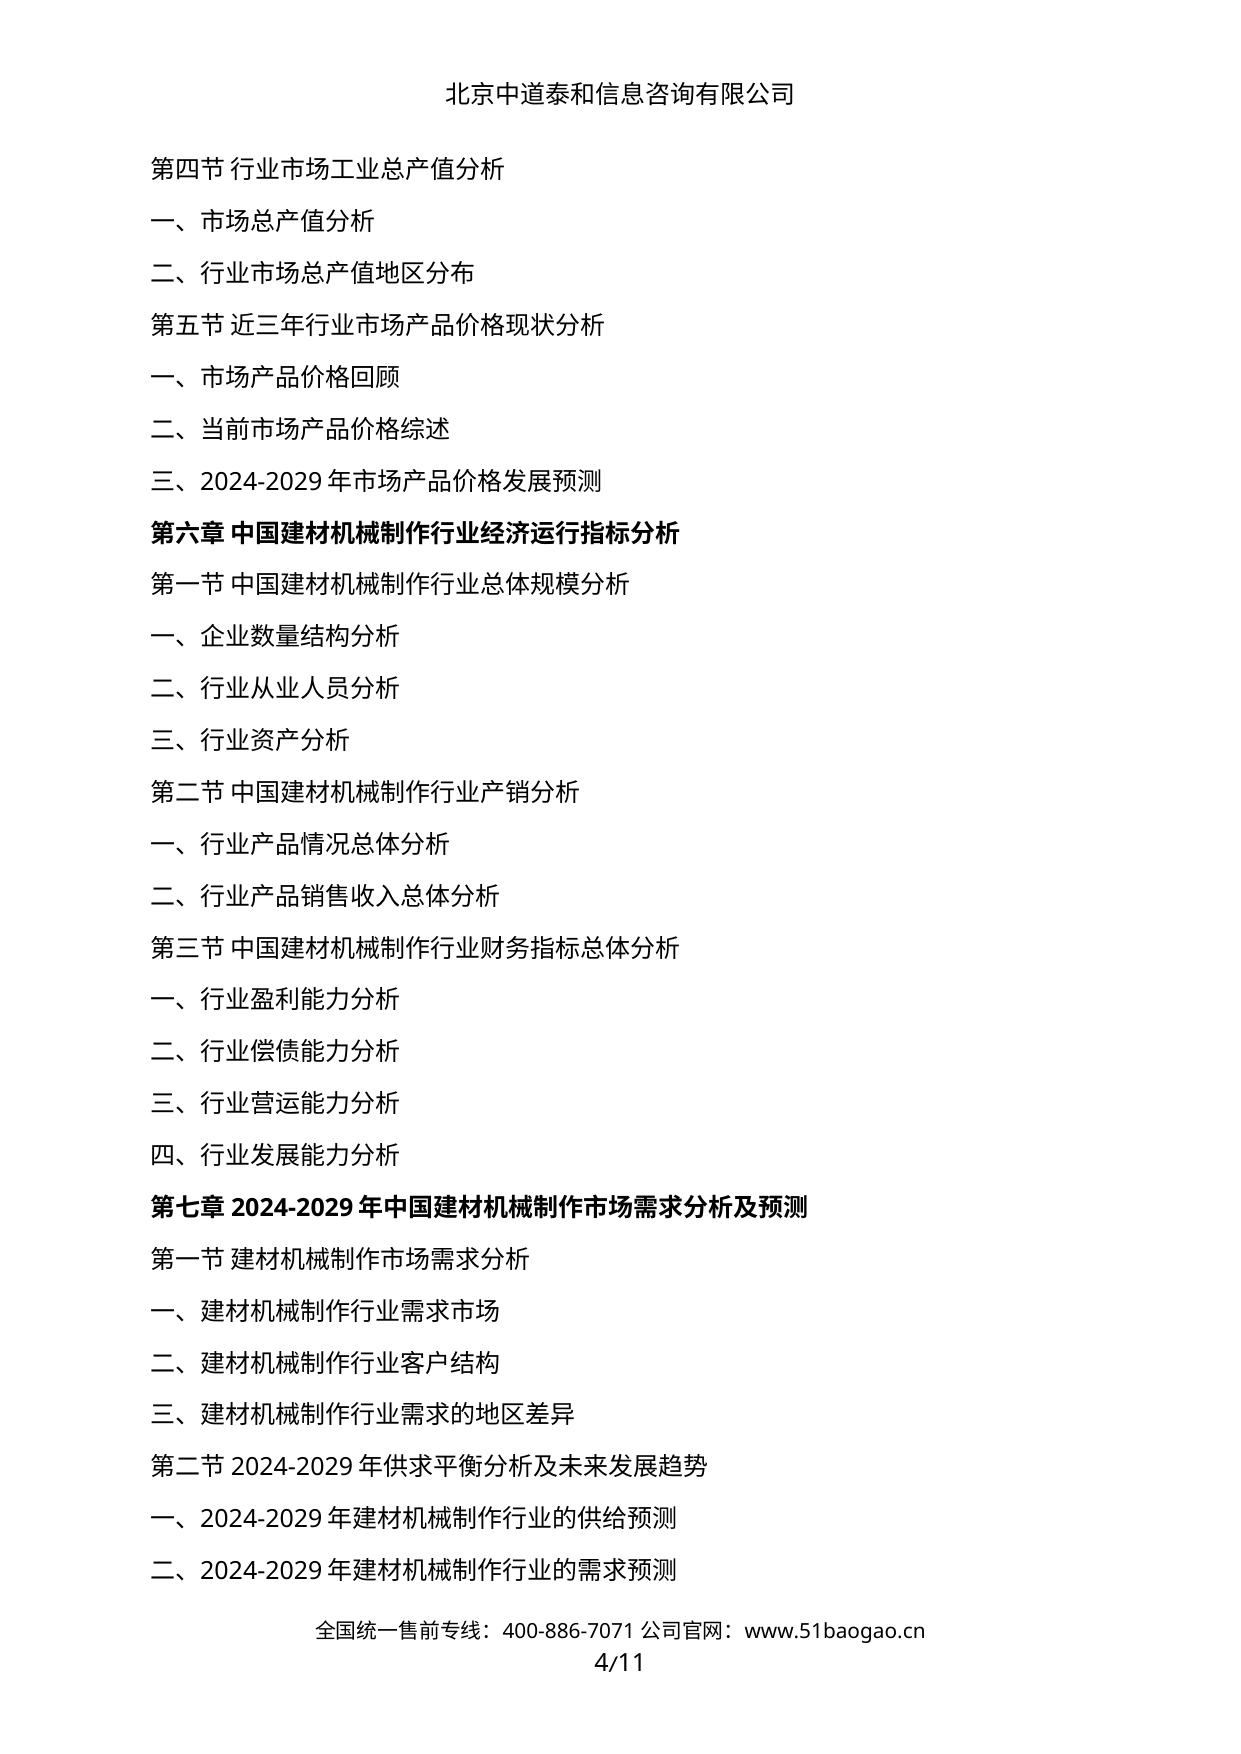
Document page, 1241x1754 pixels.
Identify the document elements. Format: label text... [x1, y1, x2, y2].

text 二、建材机械制作行业客户结构 [150, 1343, 1090, 1379]
text 一、行业盈利能力分析 [150, 980, 1090, 1016]
text 二、2024-2029年建材机械制作行业的需求预测 [150, 1551, 1090, 1587]
text 第五节 近三年行业市场产品价格现状分析 [150, 306, 1090, 342]
text 三、建材机械制作行业需求的地区差异 [150, 1395, 1090, 1431]
text 一、行业产品情况总体分析 [150, 824, 1090, 861]
text 第七章 2024-2029年中国建材机械制作市场需求分析及预测 [150, 1187, 1090, 1224]
text 第二节 中国建材机械制作行业产销分析 [150, 772, 1090, 809]
text 二、行业市场总产值地区分布 [150, 254, 1090, 290]
text 一、企业数量结构分析 [150, 617, 1090, 653]
text 一、市场总产值分析 [150, 202, 1090, 238]
text 三、行业资产分析 [150, 721, 1090, 757]
text 三、2024-2029年市场产品价格发展预测 [150, 461, 1090, 497]
text 第四节 行业市场工业总产值分析 [150, 150, 1090, 186]
text 二、行业产品销售收入总体分析 [150, 876, 1090, 912]
text 四、行业发展能力分析 [150, 1136, 1090, 1172]
text 一、建材机械制作行业需求市场 [150, 1291, 1090, 1327]
text 第二节 2024-2029年供求平衡分析及未来发展趋势 [150, 1447, 1090, 1483]
text 一、2024-2029年建材机械制作行业的供给预测 [150, 1499, 1090, 1535]
text 第三节 中国建材机械制作行业财务指标总体分析 [150, 928, 1090, 964]
text 第一节 中国建材机械制作行业总体规模分析 [150, 565, 1090, 601]
text 二、行业偿债能力分析 [150, 1032, 1090, 1068]
text 第一节 建材机械制作市场需求分析 [150, 1239, 1090, 1276]
text 二、行业从业人员分析 [150, 669, 1090, 705]
text 三、行业营运能力分析 [150, 1084, 1090, 1120]
text 一、市场产品价格回顾 [150, 357, 1090, 394]
text 二、当前市场产品价格综述 [150, 409, 1090, 446]
text 第六章 中国建材机械制作行业经济运行指标分析 [150, 513, 1090, 549]
